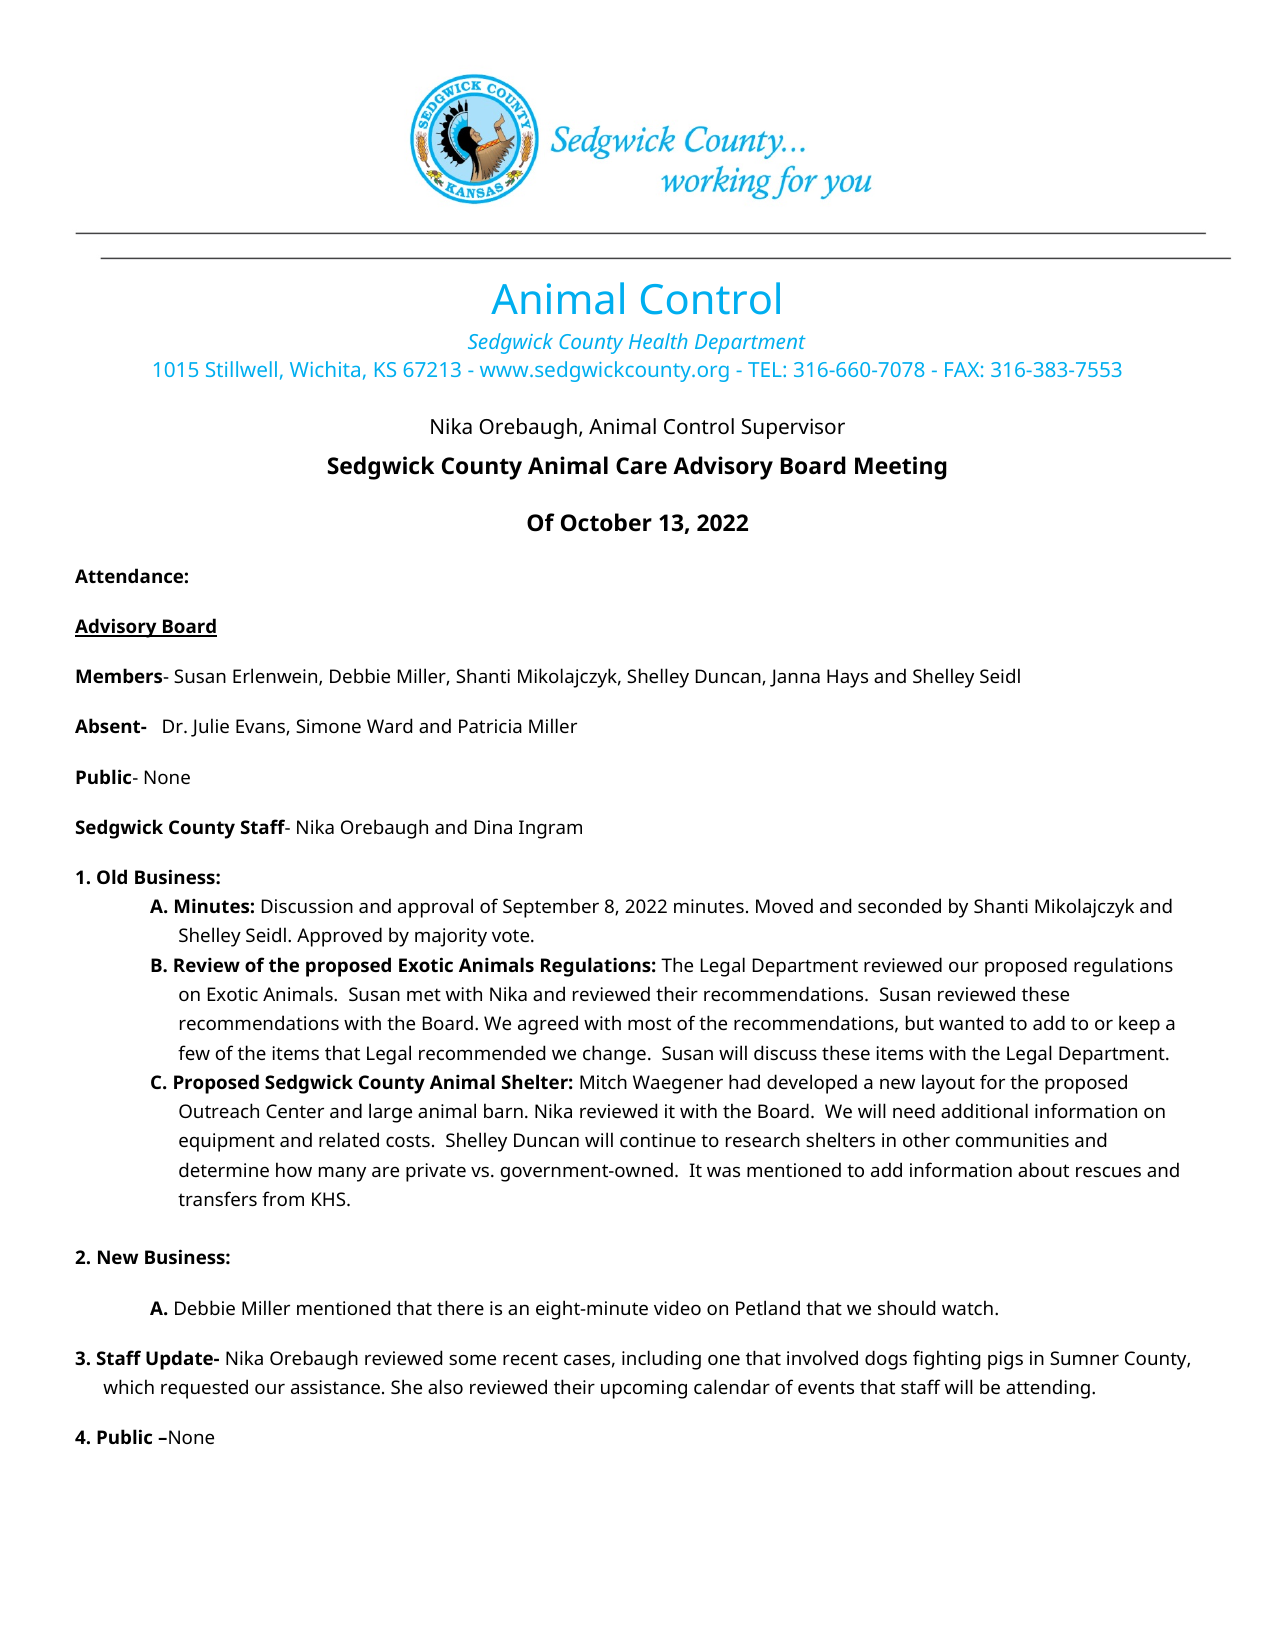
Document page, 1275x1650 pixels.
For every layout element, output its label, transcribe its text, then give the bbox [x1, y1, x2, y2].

text A. Debbie Miller mentioned that there is an eight-minute video on Petland that we should watch. [150, 1295, 1200, 1320]
text Attendance: [75, 563, 1200, 589]
list 1. Old Business: [75, 864, 1200, 890]
text Of October 13, 2022 [75, 507, 1200, 538]
text Advisory Board [75, 614, 1200, 639]
picture [0, 0, 1275, 273]
text Sedgwick County Staff- Nika Orebaugh and Dina Ingram [75, 814, 1200, 839]
text 3. Staff Update- Nika Orebaugh reviewed some recent cases, including one that involved dogs fighting pigs in Sumner County, which requested our assistance. She also reviewed their upcoming calendar of events that staff will be attending. [75, 1345, 1200, 1400]
list C. Proposed Sedgwick County Animal Shelter: Mitch Waegener had developed a new layout for the proposed Outreach Center and large animal barn. Nika reviewed it with the Board. We will need additional information on equipment and related costs. Shelley Duncan will continue to research shelters in other communities and determine how many are private vs. government-owned. It was mentioned to add information about rescues and transfers from KHS. [150, 1069, 1200, 1212]
text 4. Public –None [75, 1424, 1200, 1450]
text Absent- Dr. Julie Evans, Simone Ward and Patricia Miller [75, 714, 1200, 739]
text Members- Susan Erlenwein, Debbie Miller, Shanti Mikolajczyk, Shelley Duncan, Janna Hays and Shelley Seidl [75, 664, 1200, 689]
list B. Review of the proposed Exotic Animals Regulations: The Legal Department reviewed our proposed regulations on Exotic Animals. Susan met with Nika and reviewed their recommendations. Susan reviewed these recommendations with the Board. We agreed with most of the recommendations, but wanted to add to or keep a few of the items that Legal recommended we change. Susan will discuss these items with the Legal Department. [150, 952, 1200, 1065]
list A. Minutes: Discussion and approval of September 8, 2022 minutes. Moved and seconded by Shanti Mikolajczyk and Shelley Seidl. Approved by majority vote. [150, 893, 1200, 948]
list 2. New Business: [75, 1245, 1200, 1270]
text Public- None [75, 764, 1200, 789]
text Sedgwick County Animal Care Advisory Board Meeting [75, 450, 1200, 481]
